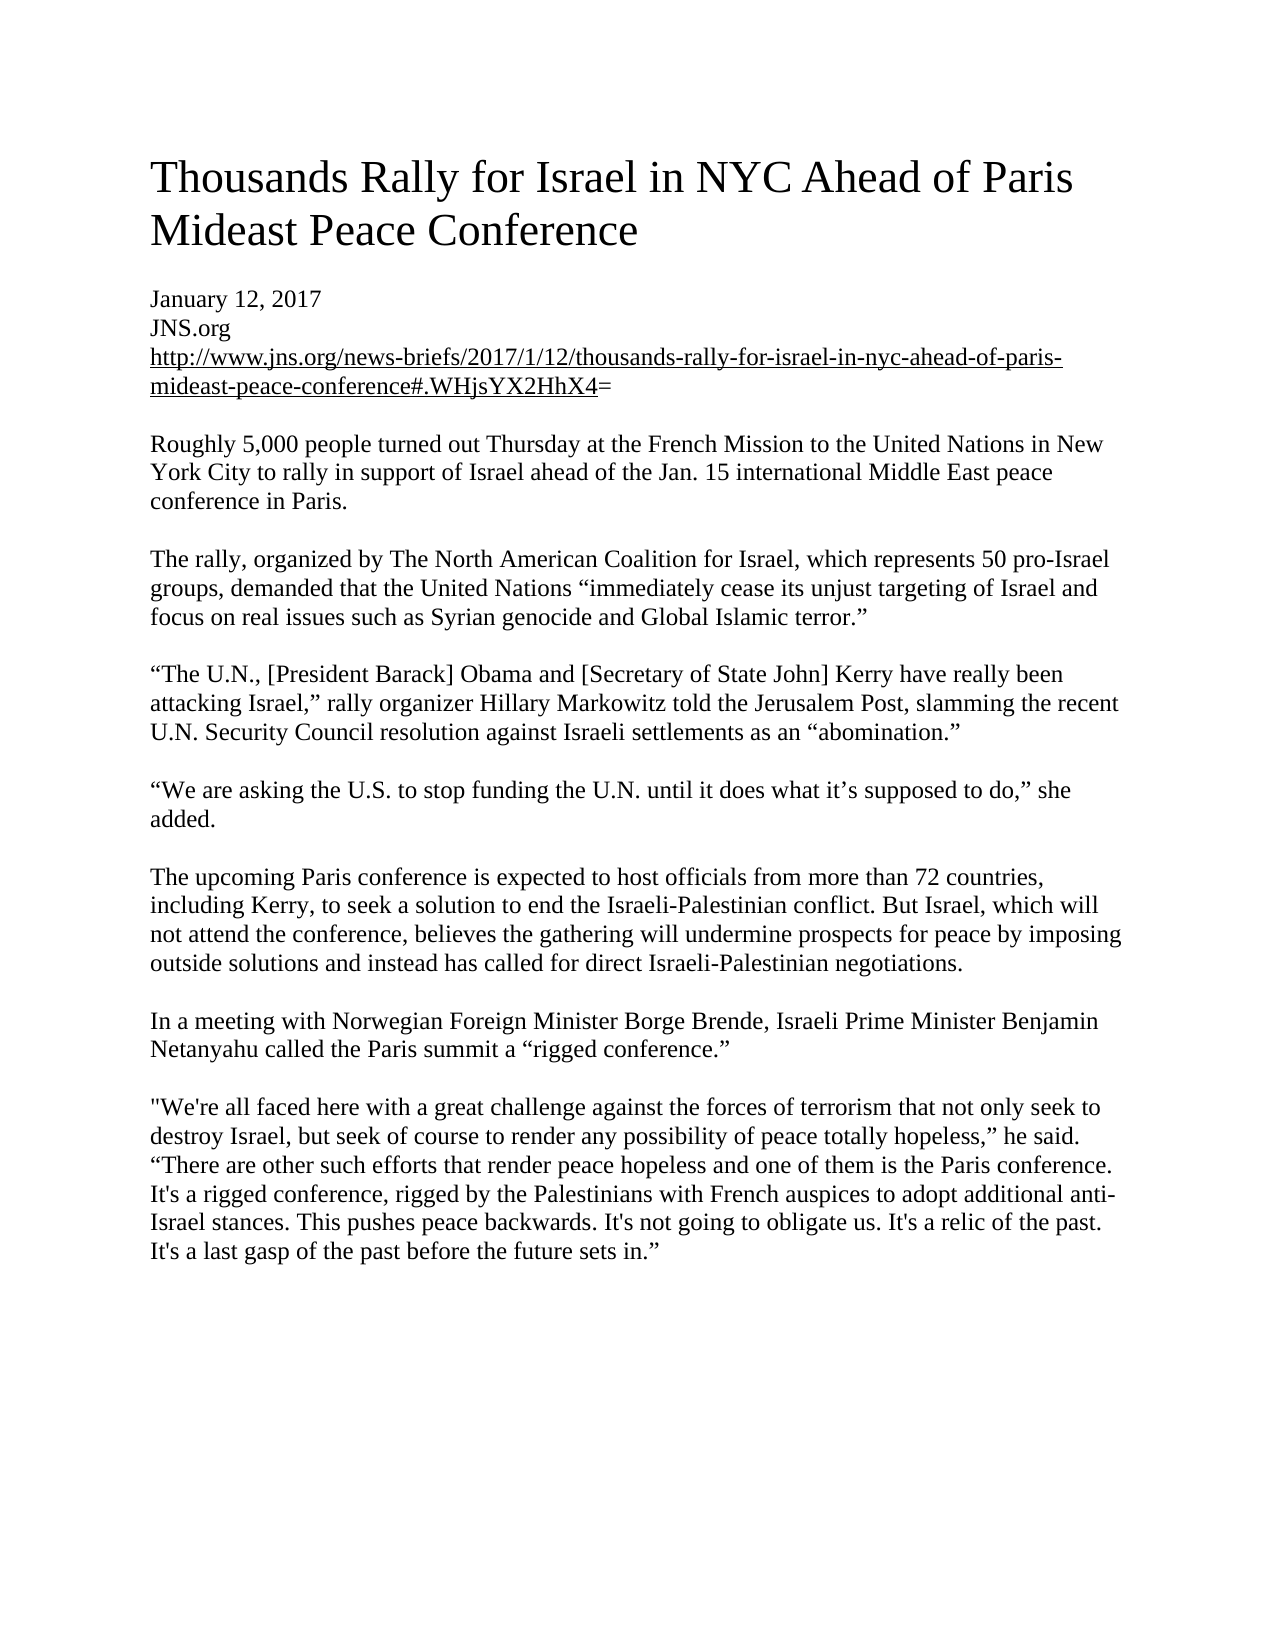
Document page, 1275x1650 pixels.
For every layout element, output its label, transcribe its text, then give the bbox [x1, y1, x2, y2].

text In a meeting with Norwegian Foreign Minister Borge Brende, Israeli Prime Minister Benjamin Netanyahu called the Paris summit a “rigged conference.” [150, 1006, 1125, 1063]
text “The U.N., [President Barack] Obama and [Secretary of State John] Kerry have really been attacking Israel,” rally organizer Hillary Markowitz told the Jerusalem Post, slamming the recent U.N. Security Council resolution against Israeli settlements as an “abomination.” [150, 659, 1125, 746]
text http://www.jns.org/news-briefs/2017/1/12/thousands-rally-for-israel-in-nyc-ahead-of-paris-mideast-peace-conference#.WHjsYX2HhX4= [150, 342, 1125, 399]
text January 12, 2017 [150, 284, 1125, 313]
text Roughly 5,000 people turned out Thursday at the French Mission to the United Nations in New York City to rally in support of Israel ahead of the Jan. 15 international Middle East peace conference in Paris. [150, 429, 1125, 515]
text JNS.org [150, 313, 1125, 342]
text The rally, organized by The North American Coalition for Israel, which represents 50 pro-Israel groups, demanded that the United Nations “immediately cease its unjust targeting of Israel and focus on real issues such as Syrian genocide and Global Islamic terror.” [150, 544, 1125, 630]
text "We're all faced here with a great challenge against the forces of terrorism that not only seek to destroy Israel, but seek of course to render any possibility of peace totally hopeless,” he said. “There are other such efforts that render peace hopeless and one of them is the Paris conference. It's a rigged conference, rigged by the Palestinians with French auspices to adopt additional anti-Israel stances. This pushes peace backwards. It's not going to obligate us. It's a relic of the past. It's a last gasp of the past before the future sets in.” [150, 1092, 1125, 1265]
text Thousands Rally for Israel in NYC Ahead of Paris Mideast Peace Conference [150, 150, 1125, 255]
text The upcoming Paris conference is expected to host officials from more than 72 countries, including Kerry, to seek a solution to end the Israeli-Palestinian conflict. But Israel, which will not attend the conference, believes the gathering will undermine prospects for peace by imposing outside solutions and instead has called for direct Israeli-Palestinian negotiations. [150, 862, 1125, 977]
text “We are asking the U.S. to stop funding the U.N. until it does what it’s supposed to do,” she added. [150, 775, 1125, 832]
